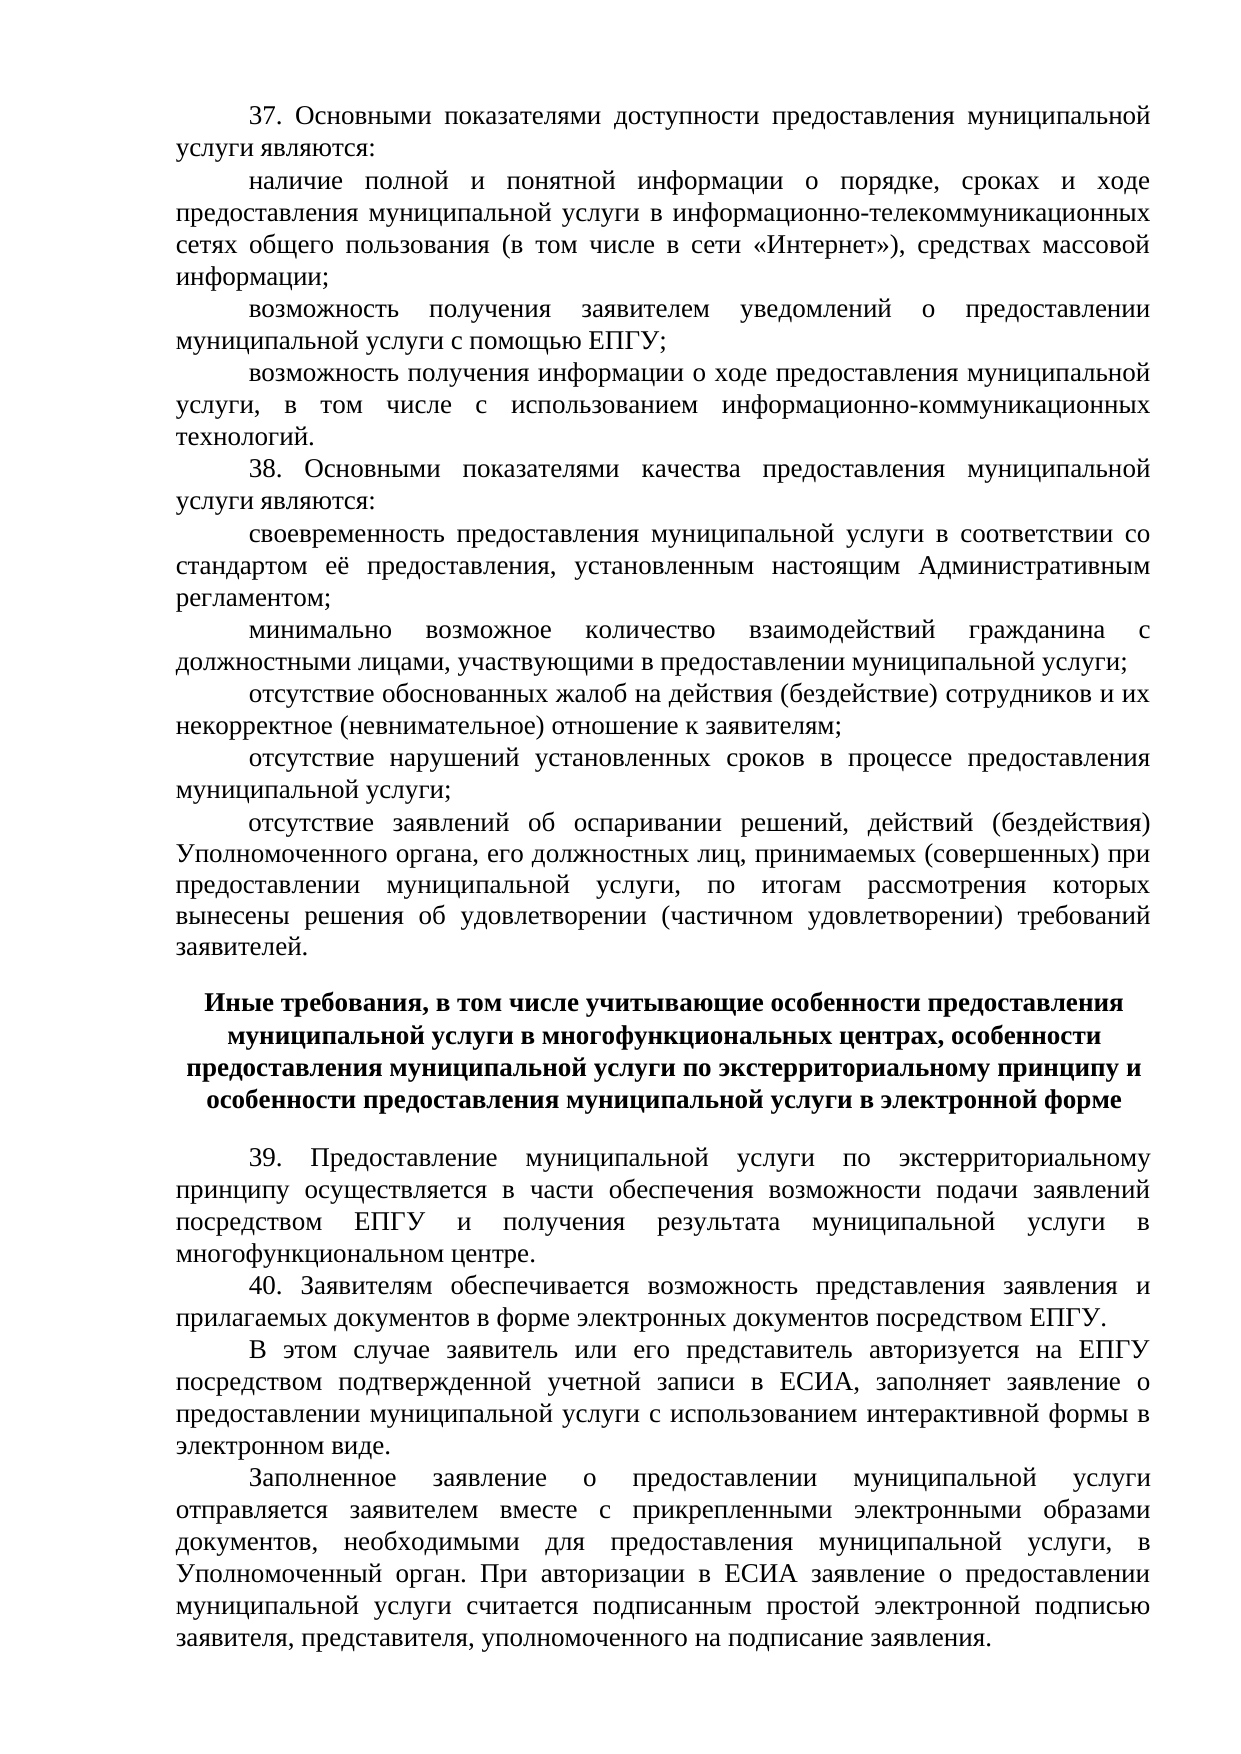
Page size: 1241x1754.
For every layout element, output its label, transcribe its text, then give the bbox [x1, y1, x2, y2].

text отсутствие обоснованных жалоб на действия (бездействие) сотрудников и их некорректное (невнимательное) отношение к заявителям; [176, 677, 1152, 740]
text 38. Основными показателями качества предоставления муниципальной услуги являются: [176, 452, 1152, 516]
text В этом случае заявитель или его представитель авторизуется на ЕПГУ посредством подтвержденной учетной записи в ЕСИА, заполняет заявление о предоставлении муниципальной услуги с использованием интерактивной формы в электронном виде. [176, 1333, 1152, 1460]
text наличие полной и понятной информации о порядке, сроках и ходе предоставления муниципальной услуги в информационно-телекоммуникационных сетях общего пользования (в том числе в сети «Интернет»), средствах массовой информации; [176, 164, 1152, 291]
text возможность получения информации о ходе предоставления муниципальной услуги, в том числе с использованием информационно-коммуникационных технологий. [176, 356, 1152, 451]
text возможность получения заявителем уведомлений о предоставлении муниципальной услуги с помощью ЕПГУ; [176, 292, 1152, 355]
text отсутствие заявлений об оспаривании решений, действий (бездействия) Уполномоченного органа, его должностных лиц, принимаемых (совершенных) при предоставлении муниципальной услуги, по итогам рассмотрения которых вынесены решения об удовлетворении (частичном удовлетворении) требований заявителей. [175, 806, 1152, 962]
text 37. Основными показателями доступности предоставления муниципальной услуги являются: [176, 99, 1152, 163]
text 39. Предоставление муниципальной услуги по экстерриториальному принципу осуществляется в части обеспечения возможности подачи заявлений посредством ЕПГУ и получения результата муниципальной услуги в многофункциональном центре. [176, 1141, 1152, 1268]
text 40. Заявителям обеспечивается возможность представления заявления и прилагаемых документов в форме электронных документов посредством ЕПГУ. [176, 1269, 1152, 1332]
text Заполненное заявление о предоставлении муниципальной услуги отправляется заявителем вместе с прикрепленными электронными образами документов, необходимыми для предоставления муниципальной услуги, в Уполномоченный орган. При авторизации в ЕСИА заявление о предоставлении муниципальной услуги считается подписанным простой электронной подписью заявителя, представителя, уполномоченного на подписание заявления. [176, 1461, 1152, 1652]
text минимально возможное количество взаимодействий гражданина с должностными лицами, участвующими в предоставлении муниципальной услуги; [176, 613, 1152, 676]
text Иные требования, в том числе учитывающие особенности предоставления муниципальной услуги в многофункциональных центрах, особенности предоставления муниципальной услуги по экстерриториальному принципу и особенности предоставления муниципальной услуги в электронной форме [177, 987, 1152, 1114]
text отсутствие нарушений установленных сроков в процессе предоставления муниципальной услуги; [176, 742, 1152, 805]
text своевременность предоставления муниципальной услуги в соответствии со стандартом её предоставления, установленным настоящим Административным регламентом; [176, 517, 1152, 612]
